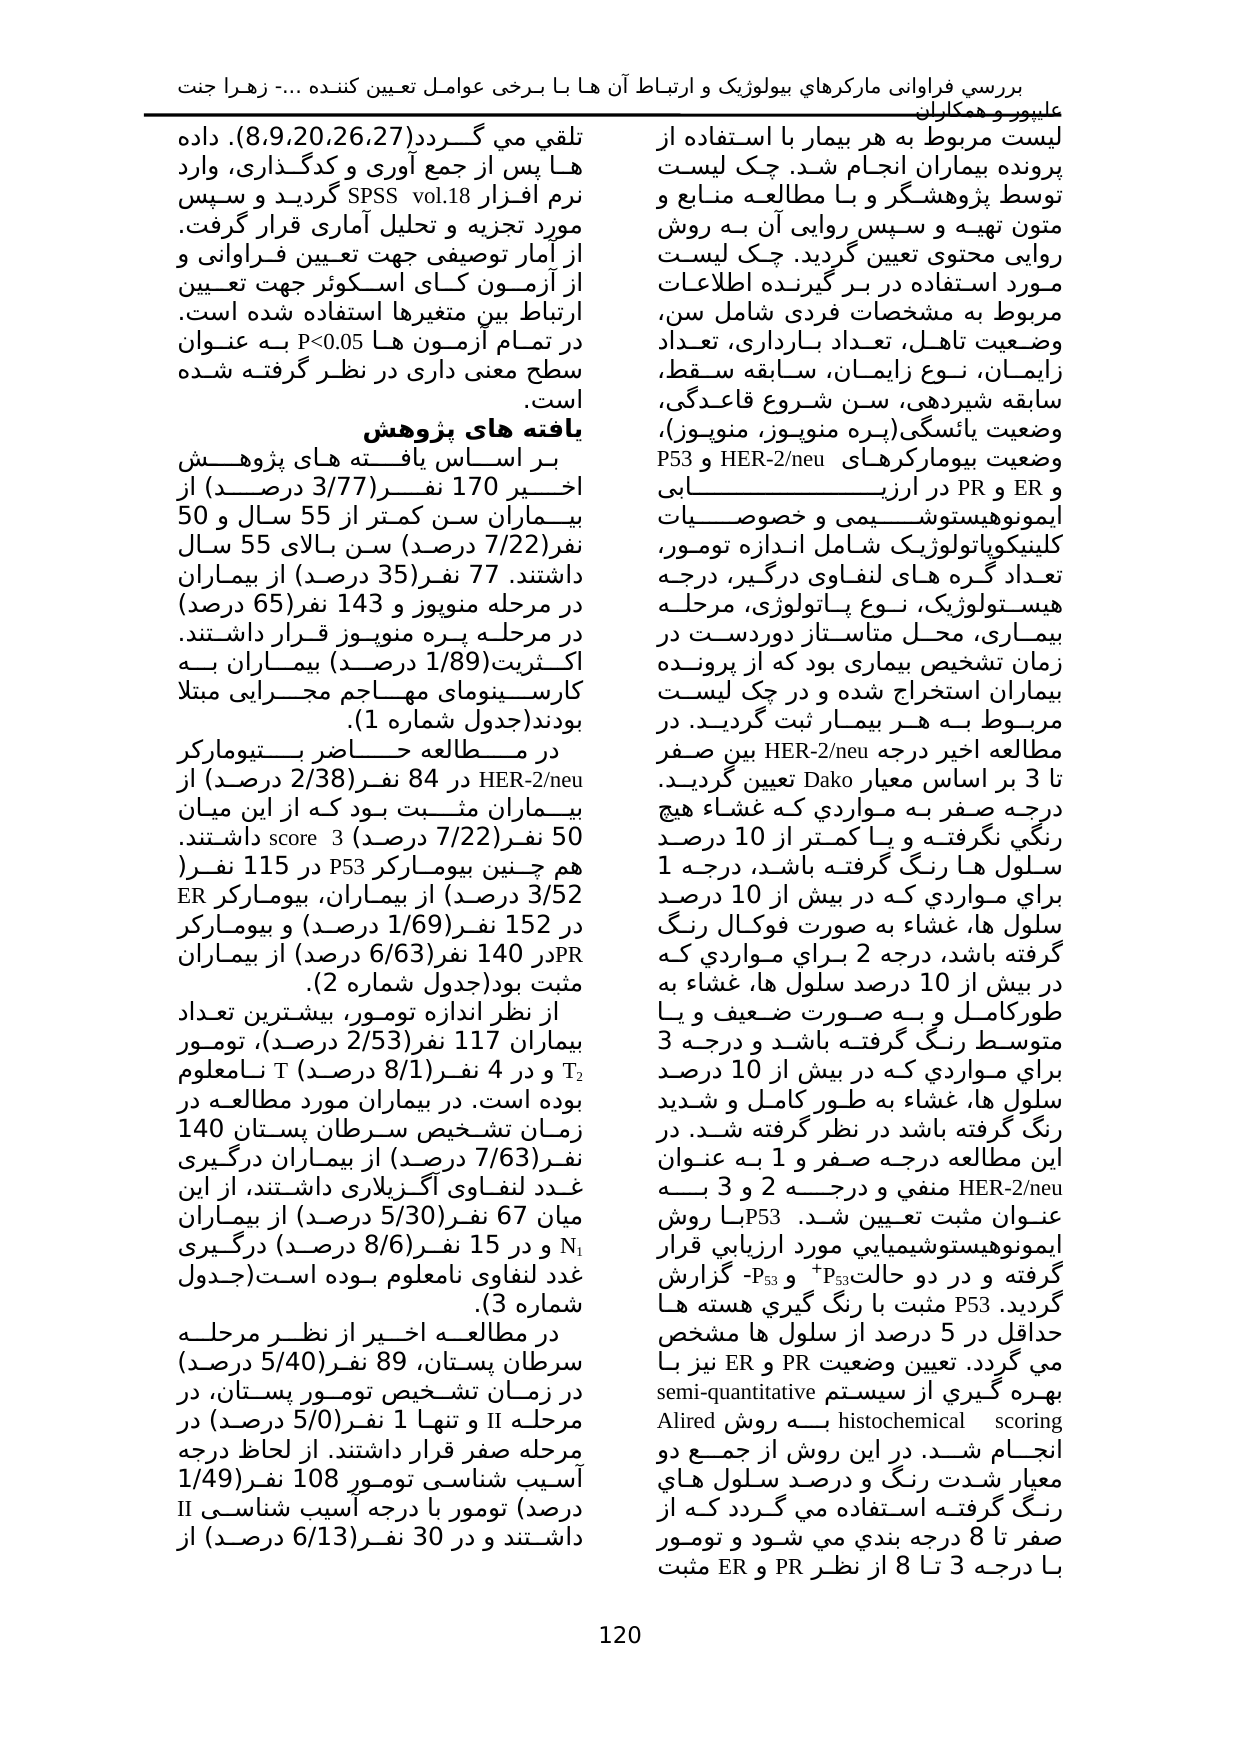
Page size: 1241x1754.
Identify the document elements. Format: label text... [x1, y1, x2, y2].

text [177, 122, 583, 414]
text در مــطالعه حـــاضر بــتیومارکر HER-2/neu در 84 نفر(2/38 درصد) از بیـــماران مثـــبت بود که از این میان 50 نفر(7/22 درصد) score 3 داشتند. هم چنین بیومارکر P53 در 115 نفر(3/52 درصد) از بیماران، بیومارکر ER در 152 نفر(1/69 درصد) و بیومارکر PRدر 140 نفر(6/63 درصد) از بیماران مثبت بود(جدول شماره 2). [177, 735, 583, 997]
text از نظر اندازه تومور، بیشترین تعداد بیماران 117 نفر(2/53 درصد)، تومور T2 و در 4 نفر(8/1 درصد) T نامعلوم بوده است. در بیماران مورد مطالعه در زمان تشخیص سرطان پستان 140 نفر(7/63 درصد) از بیماران درگیری غدد لنفاوی آگزیلاری داشتند، از این میان 67 نفر(5/30 درصد) از بیماران N1 و در 15 نفر(8/6 درصد) درگیری غدد لنفاوی نامعلوم بوده است(جدول شماره 3). [177, 997, 583, 1318]
text یافته های پژوهش [177, 414, 583, 443]
text بر اســاس یافـــته های پژوهـــش اخیر 170 نفر(3/77 درصد) از بیـــماران سن کمتر از 55 سال و 50 نفر(7/22 درصد) سن بالای 55 سال داشتند. 77 نفر(35 درصد) از بیماران در مرحله منوپوز و 143 نفر(65 درصد) در مرحله پره منوپوز قرار داشتند. اکثریت(1/89 درصد) بیماران به کارسینومای مهاجم مجرایی مبتلا بودند(جدول شماره 1). [177, 443, 583, 735]
